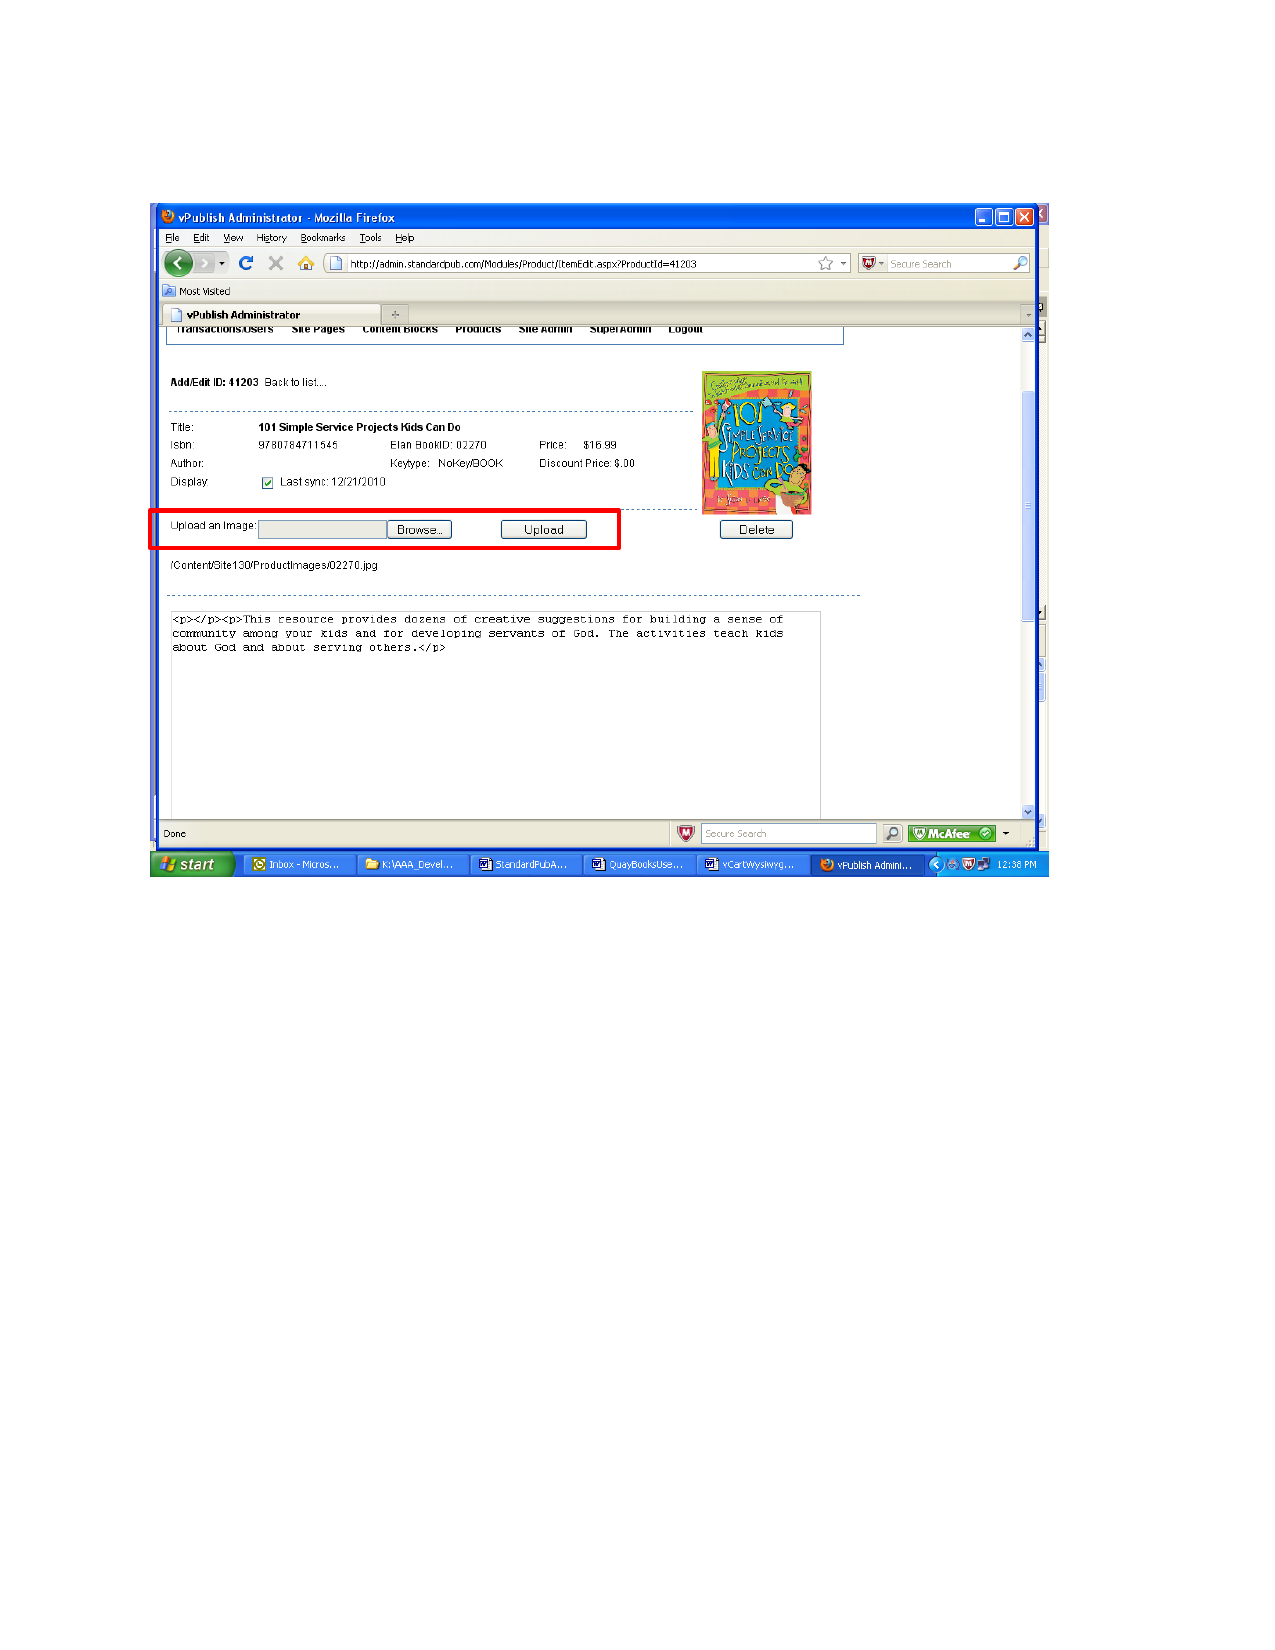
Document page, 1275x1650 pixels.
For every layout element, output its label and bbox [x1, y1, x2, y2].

picture [152, 513, 617, 546]
picture [150, 203, 1049, 877]
